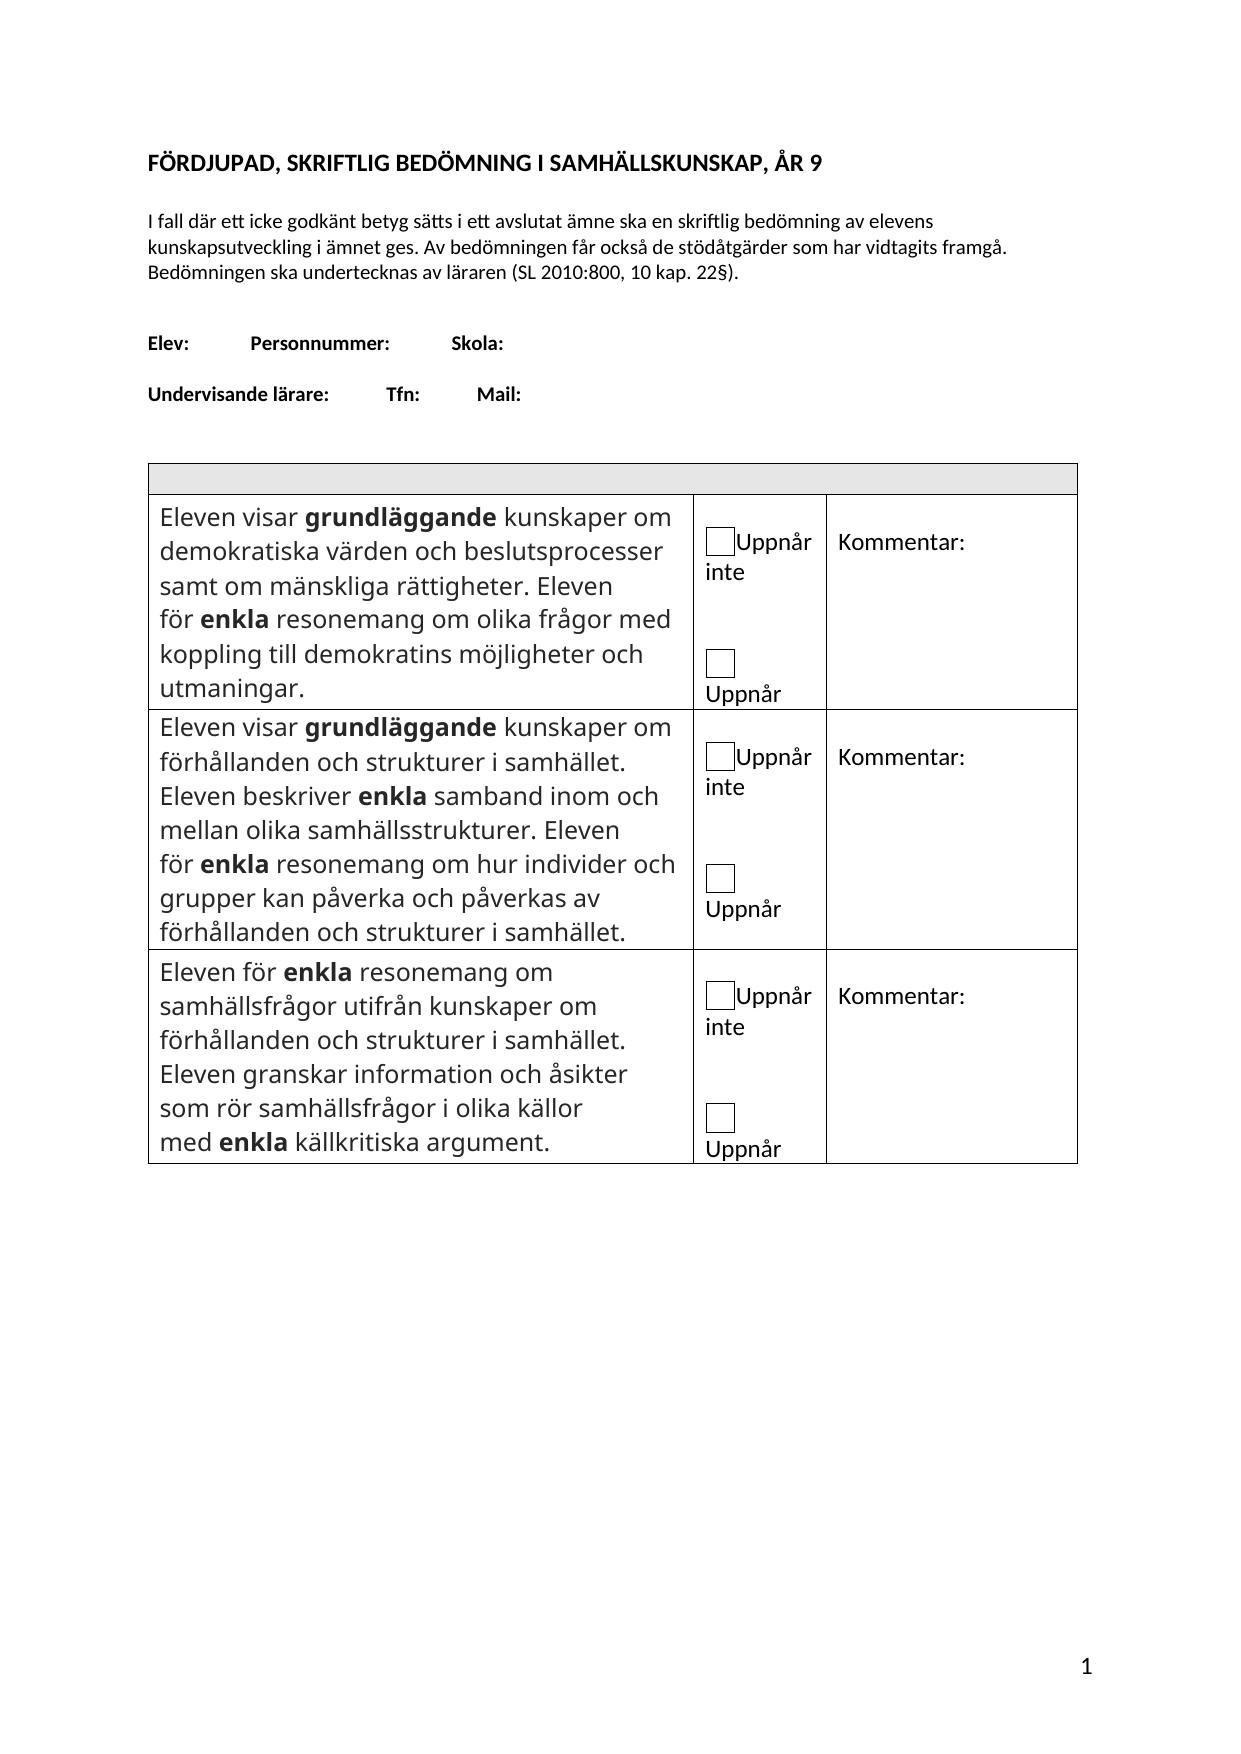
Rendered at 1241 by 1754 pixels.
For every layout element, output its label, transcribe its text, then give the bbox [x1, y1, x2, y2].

table_cell Kommentar: [827, 950, 1077, 1163]
table_cell Kommentar: [827, 710, 1077, 948]
text Elev: Personnummer: Skola: [148, 331, 1093, 356]
table_header [694, 464, 827, 494]
table_cell Uppnår inte Uppnår [694, 710, 826, 948]
table_cell Eleven för enkla resonemang om samhällsfrågor utifrån kunskaper om förhållanden och strukturer i samhället. Eleven granskar information och åsikter som rör samhällsfrågor i olika källor med enkla källkritiska argument. [149, 950, 693, 1163]
text Undervisande lärare: Tfn: Mail: [148, 381, 1093, 407]
table_header [149, 464, 694, 494]
table_cell Uppnår inte Uppnår [694, 950, 826, 1163]
table_cell Kommentar: [827, 495, 1077, 709]
text I fall där ett icke godkänt betyg sätts i ett avslutat ämne ska en skriftlig bedömning av elevens kunskapsutveckling i ämnet ges. Av bedömningen får också de stödåtgärder som har vidtagits framgå. Bedömningen ska undertecknas av läraren (SL 2010:800, 10 kap. 22§). [148, 209, 1093, 285]
text FÖRDJUPAD, SKRIFTLIG BEDÖMNING I SAMHÄLLSKUNSKAP, ÅR 9 [148, 148, 1093, 178]
table_header [827, 464, 1077, 494]
table_cell Eleven visar grundläggande kunskaper om demokratiska värden och beslutsprocesser samt om mänskliga rättigheter. Eleven för enkla resonemang om olika frågor med koppling till demokratins möjligheter och utmaningar. [149, 495, 693, 709]
table_cell Eleven visar grundläggande kunskaper om förhållanden och strukturer i samhället. Eleven beskriver enkla samband inom och mellan olika samhällsstrukturer. Eleven för enkla resonemang om hur individer och grupper kan påverka och påverkas av förhållanden och strukturer i samhället. [149, 710, 693, 948]
table_cell Uppnår inte Uppnår [694, 495, 826, 709]
